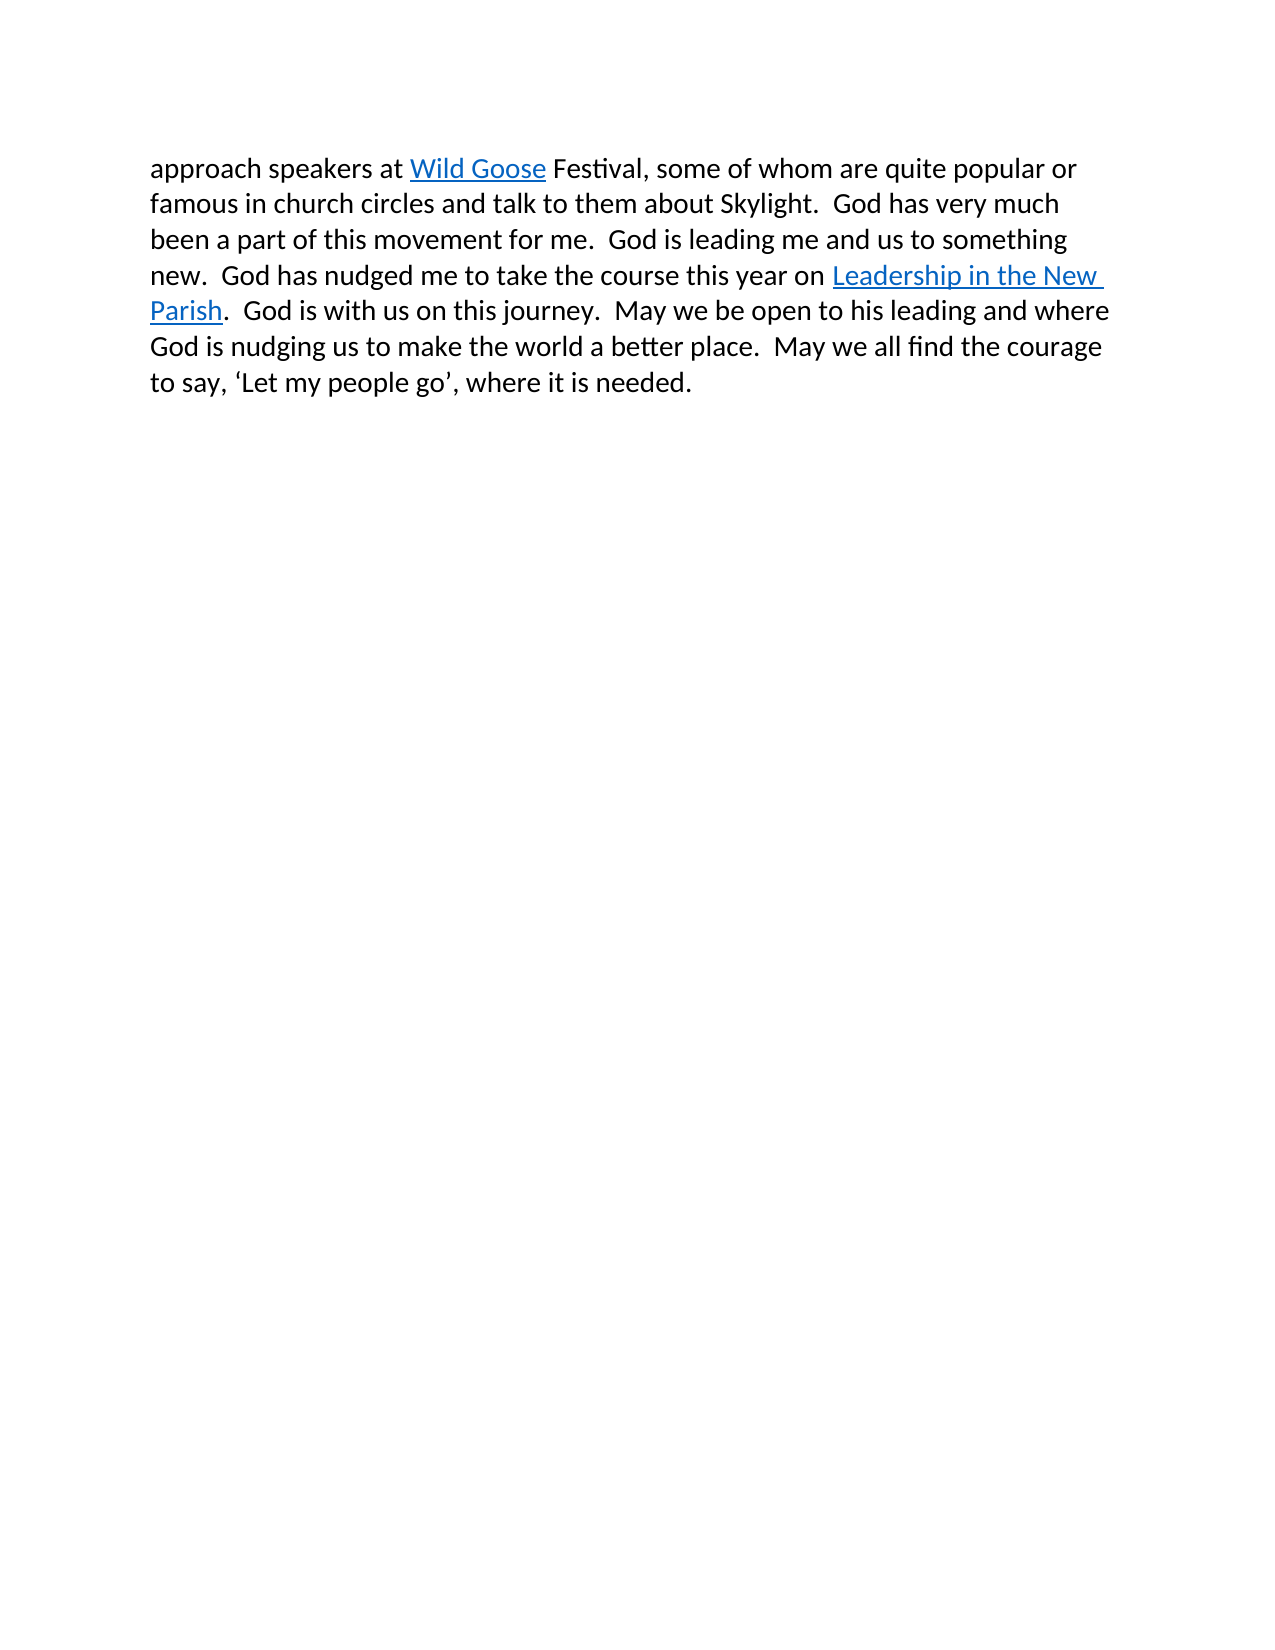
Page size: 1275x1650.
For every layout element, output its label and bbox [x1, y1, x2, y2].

text [150, 150, 1125, 399]
